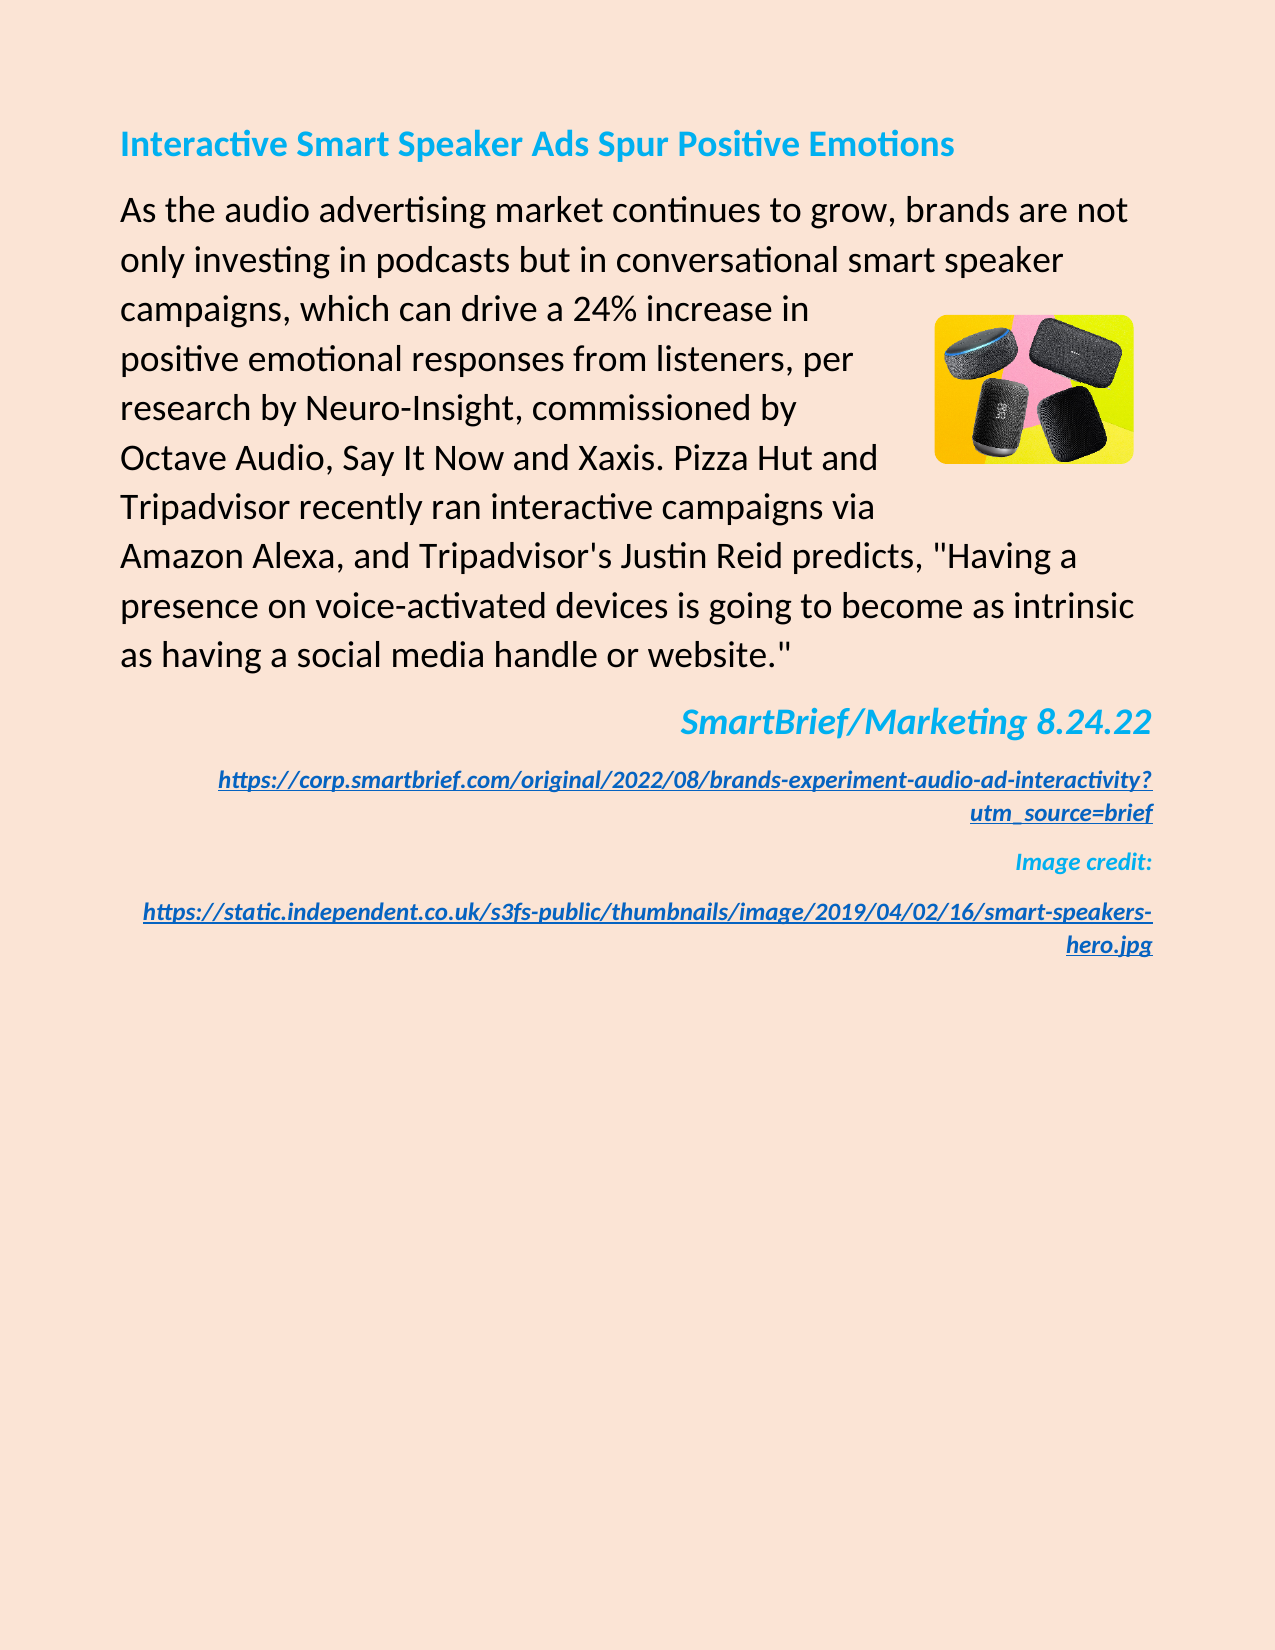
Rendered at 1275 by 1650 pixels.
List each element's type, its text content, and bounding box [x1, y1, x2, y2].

text As the audio advertising market continues to grow, brands are not only investing in podcasts but in conversational smart speaker campaigns, which can drive a 24% increase in positive emotional responses from listeners, per research by Neuro-Insight, commissioned by Octave Audio, Say It Now and Xaxis. Pizza Hut and Tripadvisor recently ran interactive campaigns via Amazon Alexa, and Tripadvisor's Justin Reid predicts, "Having a presence on voice-activated devices is going to become as intrinsic as having a social media handle or website." [120, 186, 1155, 677]
text https://corp.smartbrief.com/original/2022/08/brands-experiment-audio-ad-interactivity?utm_source=brief [120, 764, 1155, 827]
text https://static.independent.co.uk/s3fs-public/thumbnails/image/2019/04/02/16/smart-speakers-hero.jpg [120, 896, 1155, 959]
picture [934, 314, 1134, 464]
text Image credit: [120, 846, 1155, 877]
text SmartBrief/Marketing 8.24.22 [120, 698, 1155, 743]
text Interactive Smart Speaker Ads Spur Positive Emotions [120, 120, 1155, 166]
